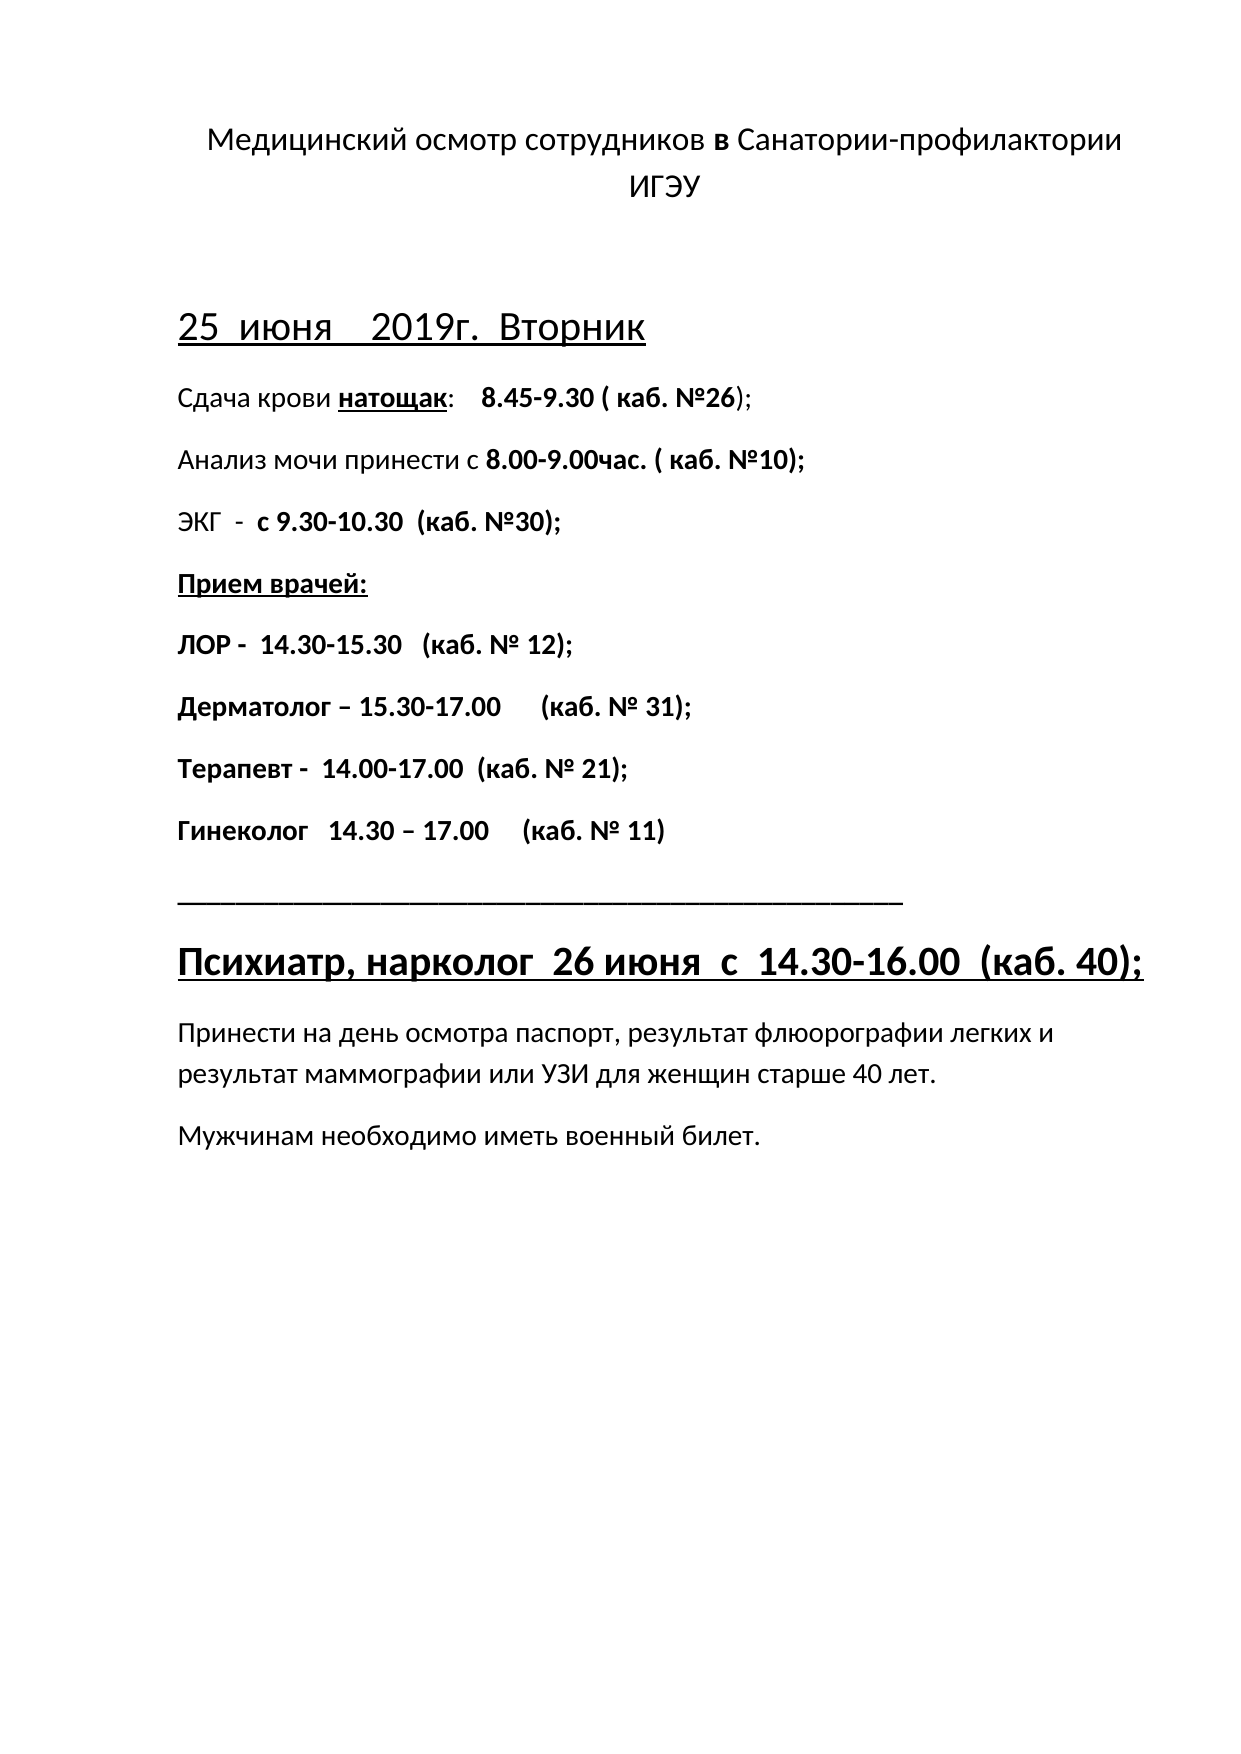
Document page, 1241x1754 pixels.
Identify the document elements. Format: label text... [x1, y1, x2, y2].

text Гинеколог 14.30 – 17.00 (каб. № 11) [177, 812, 1152, 847]
text __________________________________________________ [177, 873, 1152, 909]
text Сдача крови натощак: 8.45-9.30 ( каб. №26); [177, 379, 1152, 415]
text Принести на день осмотра паспорт, результат флюорографии легких и результат маммографии или УЗИ для женщин старше 40 лет. [177, 1014, 1152, 1091]
text Психиатр, нарколог 26 июня с 14.30-16.00 (каб. 40); [177, 935, 1152, 986]
text Дерматолог – 15.30-17.00 (каб. № 31); [177, 688, 1152, 724]
text Анализ мочи принести с 8.00-9.00час. ( каб. №10); [177, 441, 1152, 477]
text Мужчинам необходимо иметь военный билет. [177, 1117, 1152, 1153]
text Терапевт - 14.00-17.00 (каб. № 21); [177, 750, 1152, 786]
text 25 июня 2019г. Вторник [177, 300, 1152, 351]
text Медицинский осмотр сотрудников в Санатории-профилактории ИГЭУ [177, 118, 1152, 206]
text ЛОР - 14.30-15.30 (каб. № 12); [177, 626, 1152, 662]
text Прием врачей: [177, 565, 1152, 600]
text ЭКГ - с 9.30-10.30 (каб. №30); [177, 503, 1152, 538]
